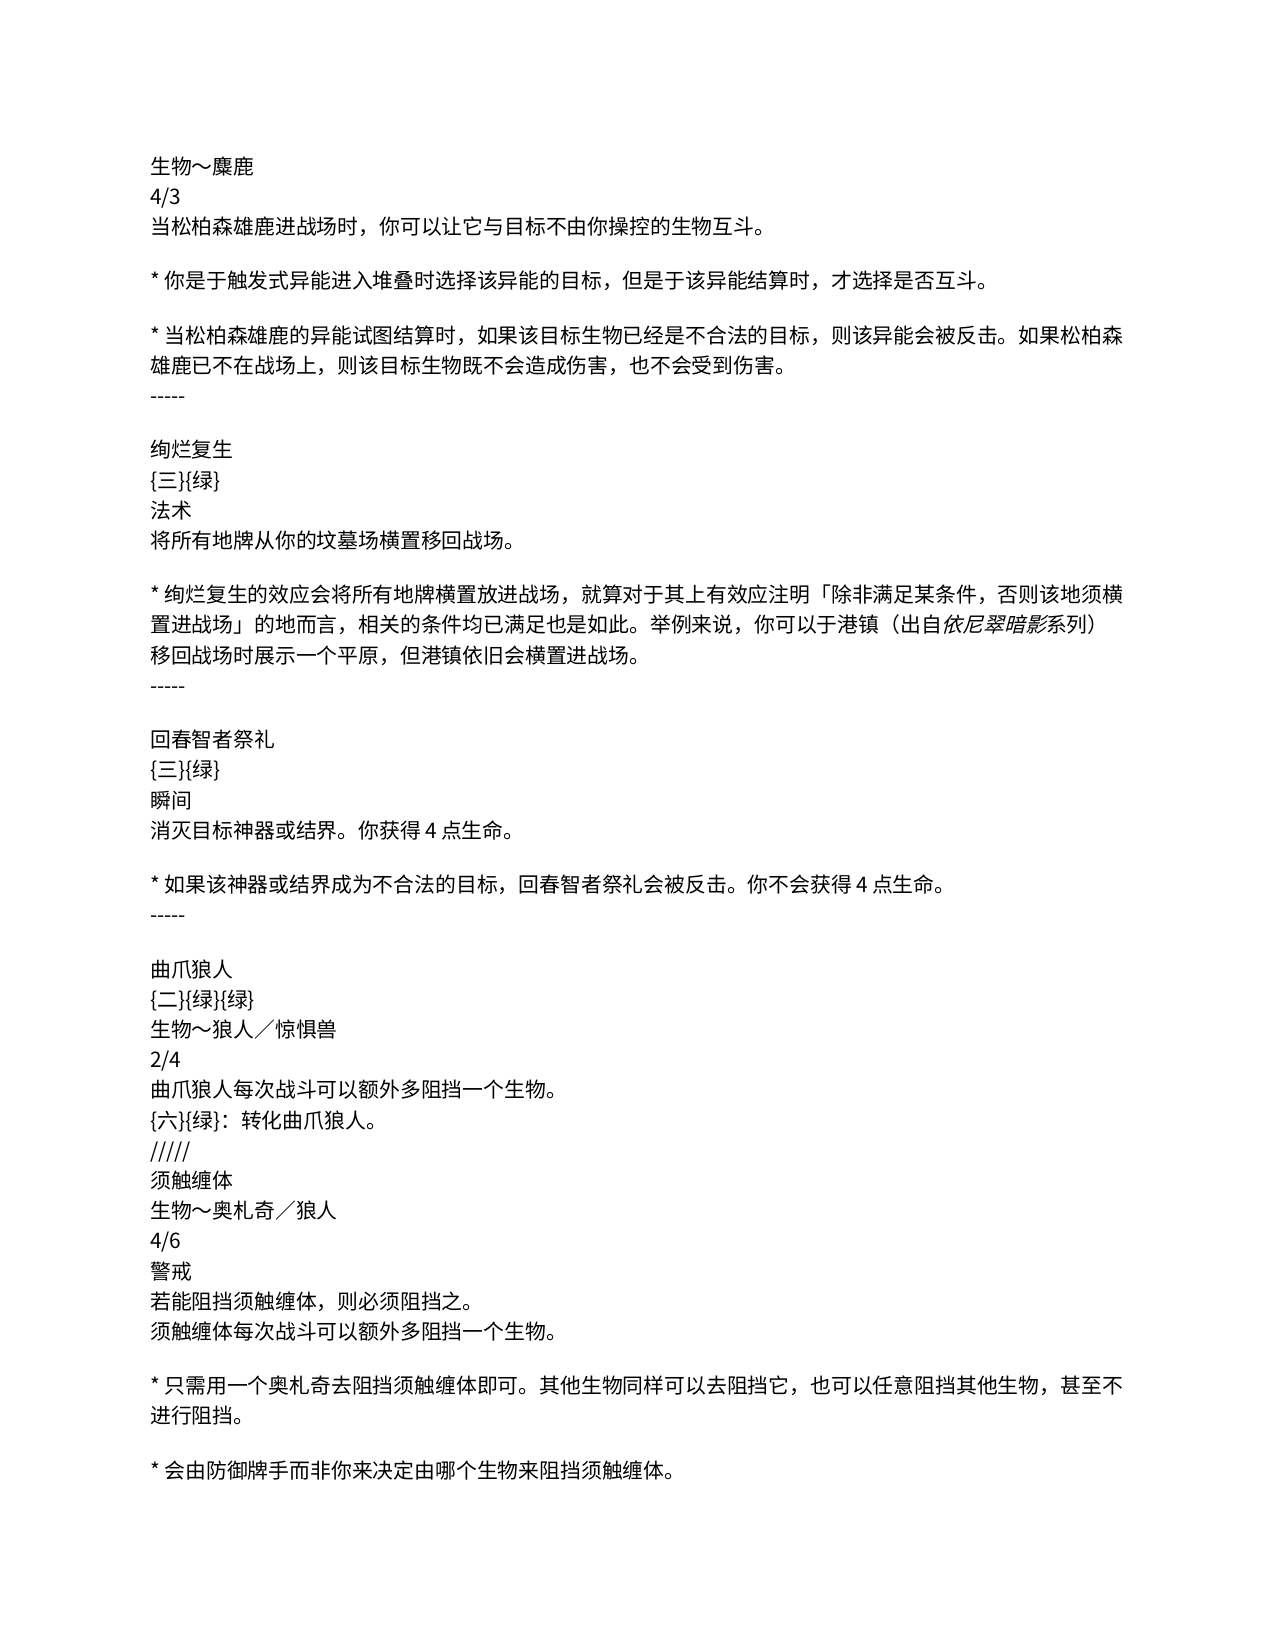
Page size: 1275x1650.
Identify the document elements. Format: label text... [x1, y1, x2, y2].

text {六}{绿}：转化曲爪狼人。 [150, 1104, 1125, 1134]
text ///// [150, 1134, 1125, 1164]
text 若能阻挡须触缠体，则必须阻挡之。 [150, 1285, 1125, 1315]
text 4/6 [150, 1225, 1125, 1255]
text 须触缠体 [150, 1164, 1125, 1194]
text 曲爪狼人 [150, 953, 1125, 983]
text 曲爪狼人每次战斗可以额外多阻挡一个生物。 [150, 1074, 1125, 1104]
text 绚烂复生 [150, 434, 1125, 464]
text {三}{绿} [150, 754, 1125, 784]
text * 你是于触发式异能进入堆叠时选择该异能的目标，但是于该异能结算时，才选择是否互斗。 [150, 265, 1125, 295]
text 须触缠体每次战斗可以额外多阻挡一个生物。 [150, 1315, 1125, 1346]
text * 当松柏森雄鹿的异能试图结算时，如果该目标生物已经是不合法的目标，则该异能会被反击。如果松柏森雄鹿已不在战场上，则该目标生物既不会造成伤害，也不会受到伤害。 [150, 319, 1125, 379]
text * 如果该神器或结界成为不合法的目标，回春智者祭礼会被反击。你不会获得4点生命。 [150, 868, 1125, 898]
text 消灭目标神器或结界。你获得4点生命。 [150, 814, 1125, 844]
text 4/3 [150, 180, 1125, 210]
text ----- [150, 379, 1125, 409]
text 2/4 [150, 1043, 1125, 1074]
text 瞬间 [150, 784, 1125, 814]
text 法术 [150, 494, 1125, 524]
text * 会由防御牌手而非你来决定由哪个生物来阻挡须触缠体。 [150, 1454, 1125, 1484]
text 警戒 [150, 1255, 1125, 1285]
text 当松柏森雄鹿进战场时，你可以让它与目标不由你操控的生物互斗。 [150, 210, 1125, 241]
text * 绚烂复生的效应会将所有地牌横置放进战场，就算对于其上有效应注明「除非满足某条件，否则该地须横置进战场」的地而言，相关的条件均已满足也是如此。举例来说，你可以于港镇（出自依尼翠暗影系列）移回战场时展示一个平原，但港镇依旧会横置进战场。 [150, 578, 1125, 669]
text 生物～狼人／惊惧兽 [150, 1013, 1125, 1043]
text {三}{绿} [150, 464, 1125, 494]
text {二}{绿}{绿} [150, 983, 1125, 1013]
text 生物～麋鹿 [150, 150, 1125, 180]
text 将所有地牌从你的坟墓场横置移回战场。 [150, 524, 1125, 554]
text ----- [150, 669, 1125, 699]
text 回春智者祭礼 [150, 723, 1125, 754]
text * 只需用一个奥札奇去阻挡须触缠体即可。其他生物同样可以去阻挡它，也可以任意阻挡其他生物，甚至不进行阻挡。 [150, 1369, 1125, 1430]
text 生物～奥札奇／狼人 [150, 1194, 1125, 1225]
text ----- [150, 898, 1125, 929]
